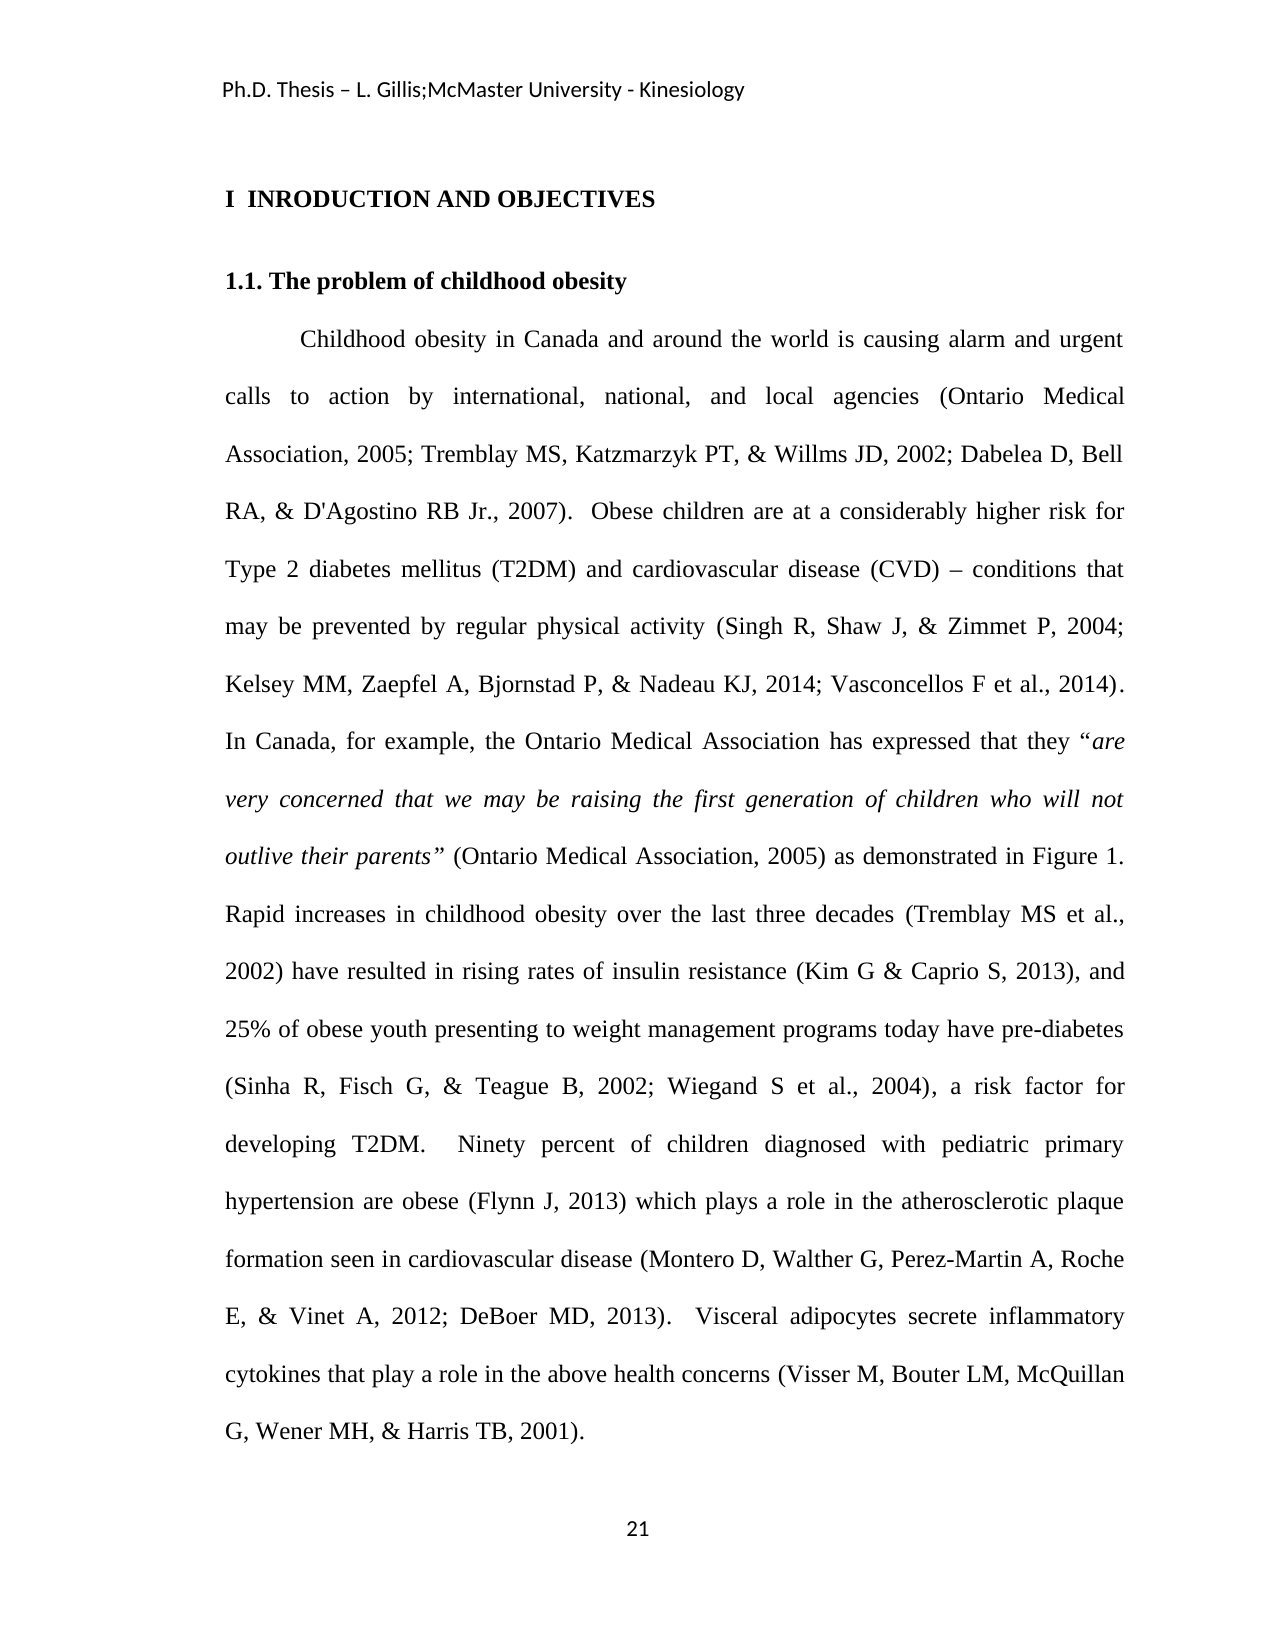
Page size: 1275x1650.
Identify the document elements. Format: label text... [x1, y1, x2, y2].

text 1.1. The problem of childhood obesity [225, 266, 1125, 295]
text Childhood obesity in Canada and around the world is causing alarm and urgent calls to action by international, national, and local agencies (Ontario Medical Association, 2005; Tremblay MS, Katzmarzyk PT, & Willms JD, 2002; Dabelea D, Bell RA, & D'Agostino RB Jr., 2007). Obese children are at a considerably higher risk for Type 2 diabetes mellitus (T2DM) and cardiovascular disease (CVD) – conditions that may be prevented by regular physical activity (Singh R, Shaw J, & Zimmet P, 2004; Kelsey MM, Zaepfel A, Bjornstad P, & Nadeau KJ, 2014; Vasconcellos F et al., 2014). In Canada, for example, the Ontario Medical Association has expressed that they “are very concerned that we may be raising the first generation of children who will not outlive their parents” (Ontario Medical Association, 2005) as demonstrated in Figure 1. Rapid increases in childhood obesity over the last three decades (Tremblay MS et al., 2002) have resulted in rising rates of insulin resistance (Kim G & Caprio S, 2013), and 25% of obese youth presenting to weight management programs today have pre-diabetes (Sinha R, Fisch G, & Teague B, 2002; Wiegand S et al., 2004), a risk factor for developing T2DM. Ninety percent of children diagnosed with pediatric primary hypertension are obese (Flynn J, 2013) which plays a role in the atherosclerotic plaque formation seen in cardiovascular disease (Montero D, Walther G, Perez-Martin A, Roche E, & Vinet A, 2012; DeBoer MD, 2013). Visceral adipocytes secrete inflammatory cytokines that play a role in the above health concerns (Visser M, Bouter LM, McQuillan G, Wener MH, & Harris TB, 2001). [225, 324, 1125, 1445]
text I INRODUCTION AND OBJECTIVES [225, 184, 1125, 213]
